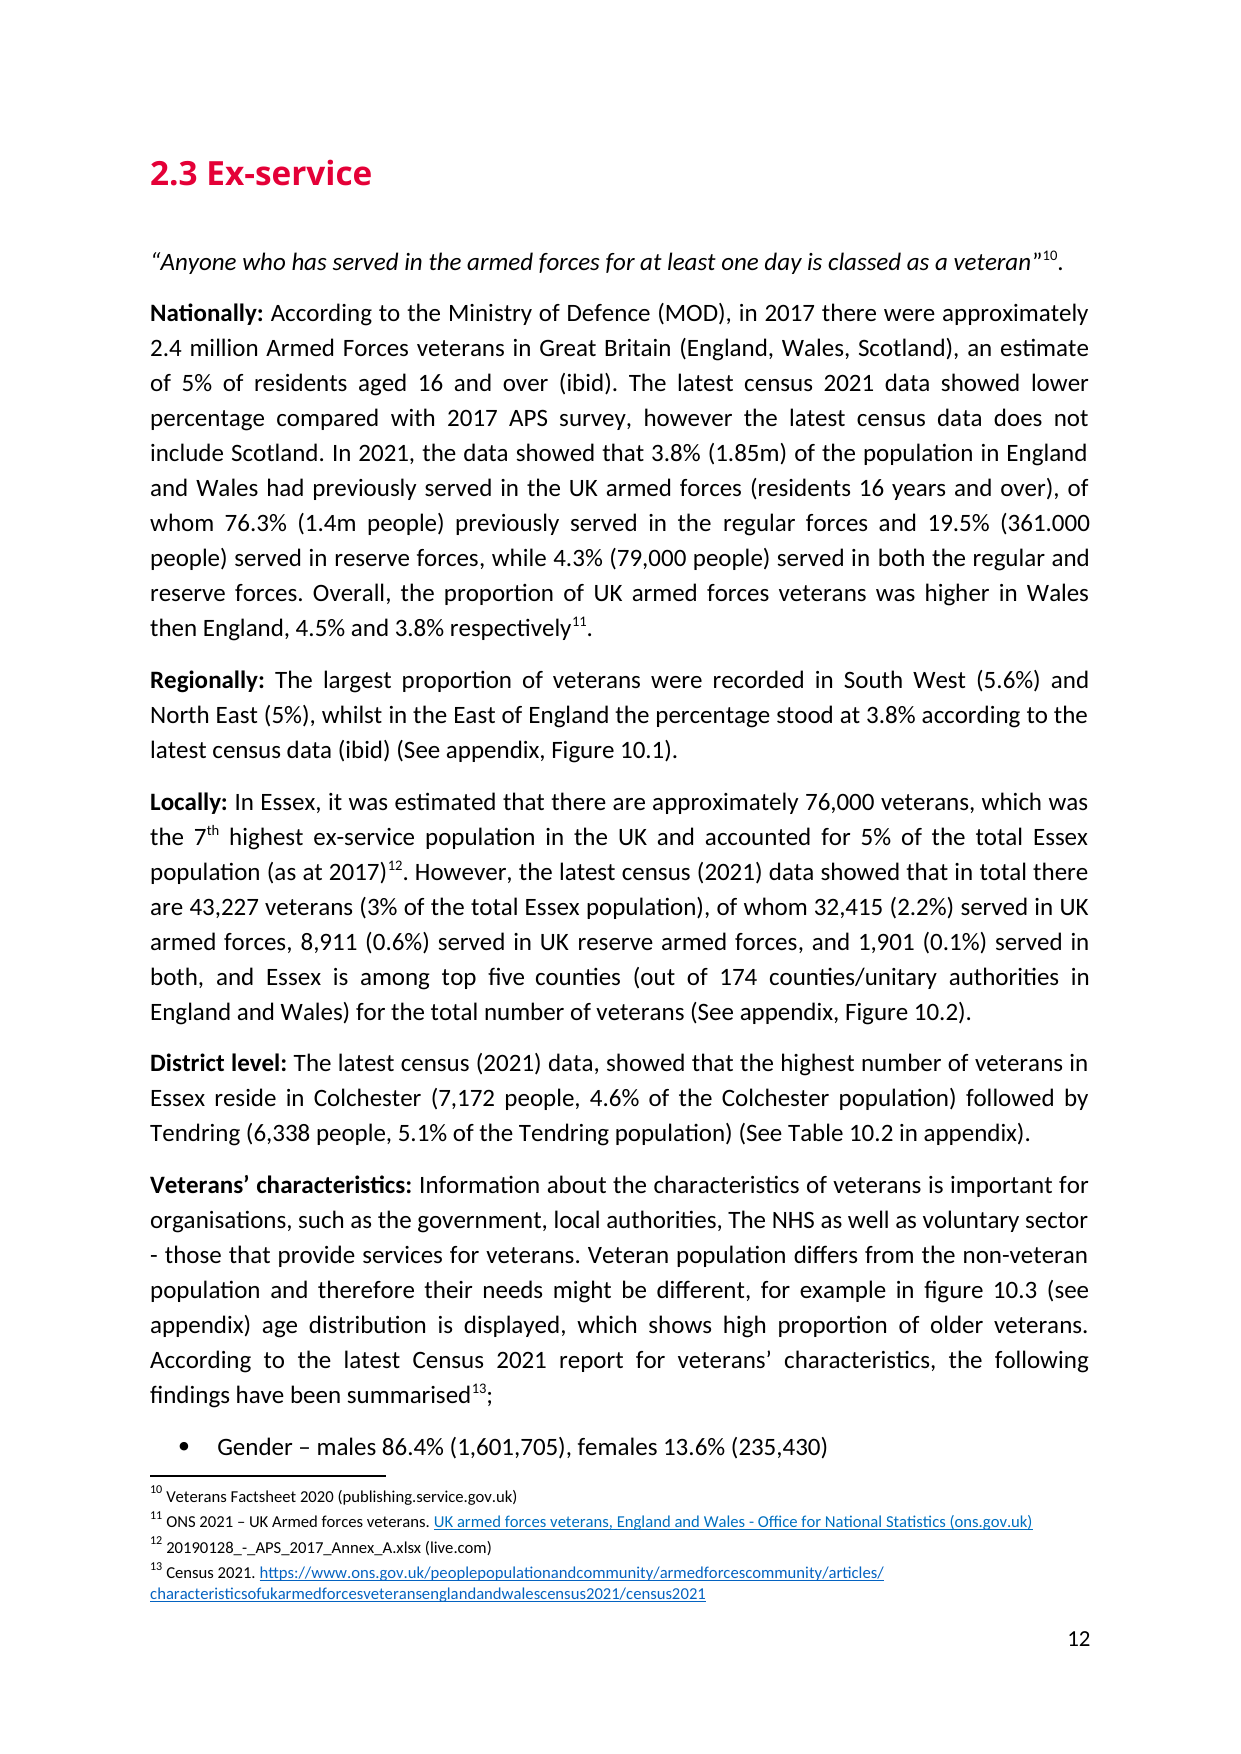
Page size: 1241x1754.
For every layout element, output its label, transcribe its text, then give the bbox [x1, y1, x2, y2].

text Nationally: According to the Ministry of Defence (MOD), in 2017 there were approximately 2.4 million Armed Forces veterans in Great Britain (England, Wales, Scotland), an estimate of 5% of residents aged 16 and over (ibid). The latest census 2021 data showed lower percentage compared with 2017 APS survey, however the latest census data does not include Scotland. In 2021, the data showed that 3.8% (1.85m) of the population in England and Wales had previously served in the UK armed forces (residents 16 years and over), of whom 76.3% (1.4m people) previously served in the regular forces and 19.5% (361.000 people) served in reserve forces, while 4.3% (79,000 people) served in both the regular and reserve forces. Overall, the proportion of UK armed forces veterans was higher in Wales then England, 4.5% and 3.8% respectively. [150, 297, 1090, 643]
text “Anyone who has served in the armed forces for at least one day is classed as a veteran”. [150, 246, 1090, 276]
text Locally: In Essex, it was estimated that there are approximately 76,000 veterans, which was the 7th highest ex-service population in the UK and accounted for 5% of the total Essex population (as at 2017). However, the latest census (2021) data showed that in total there are 43,227 veterans (3% of the total Essex population), of whom 32,415 (2.2%) served in UK armed forces, 8,911 (0.6%) served in UK reserve armed forces, and 1,901 (0.1%) served in both, and Essex is among top five counties (out of 174 counties/unitary authorities in England and Wales) for the total number of veterans (See appendix, Figure 10.2). [150, 786, 1090, 1026]
text District level: The latest census (2021) data, showed that the highest number of veterans in Essex reside in Colchester (7,172 people, 4.6% of the Colchester population) followed by Tendring (6,338 people, 5.1% of the Tendring population) (See Table 10.2 in appendix). [150, 1047, 1090, 1148]
text Veterans’ characteristics: Information about the characteristics of veterans is important for organisations, such as the government, local authorities, The NHS as well as voluntary sector - those that provide services for veterans. Veteran population differs from the non-veteran population and therefore their needs might be different, for example in figure 10.3 (see appendix) age distribution is displayed, which shows high proportion of older veterans. According to the latest Census 2021 report for veterans’ characteristics, the following findings have been summarised; [150, 1169, 1090, 1410]
subtitle 2.3 Ex-service [150, 150, 1090, 195]
list Gender – males 86.4% (1,601,705), females 13.6% (235,430) [179, 1431, 1090, 1461]
text Regionally: The largest proportion of veterans were recorded in South West (5.6%) and North East (5%), whilst in the East of England the percentage stood at 3.8% according to the latest census data (ibid) (See appendix, Figure 10.1). [150, 664, 1090, 765]
